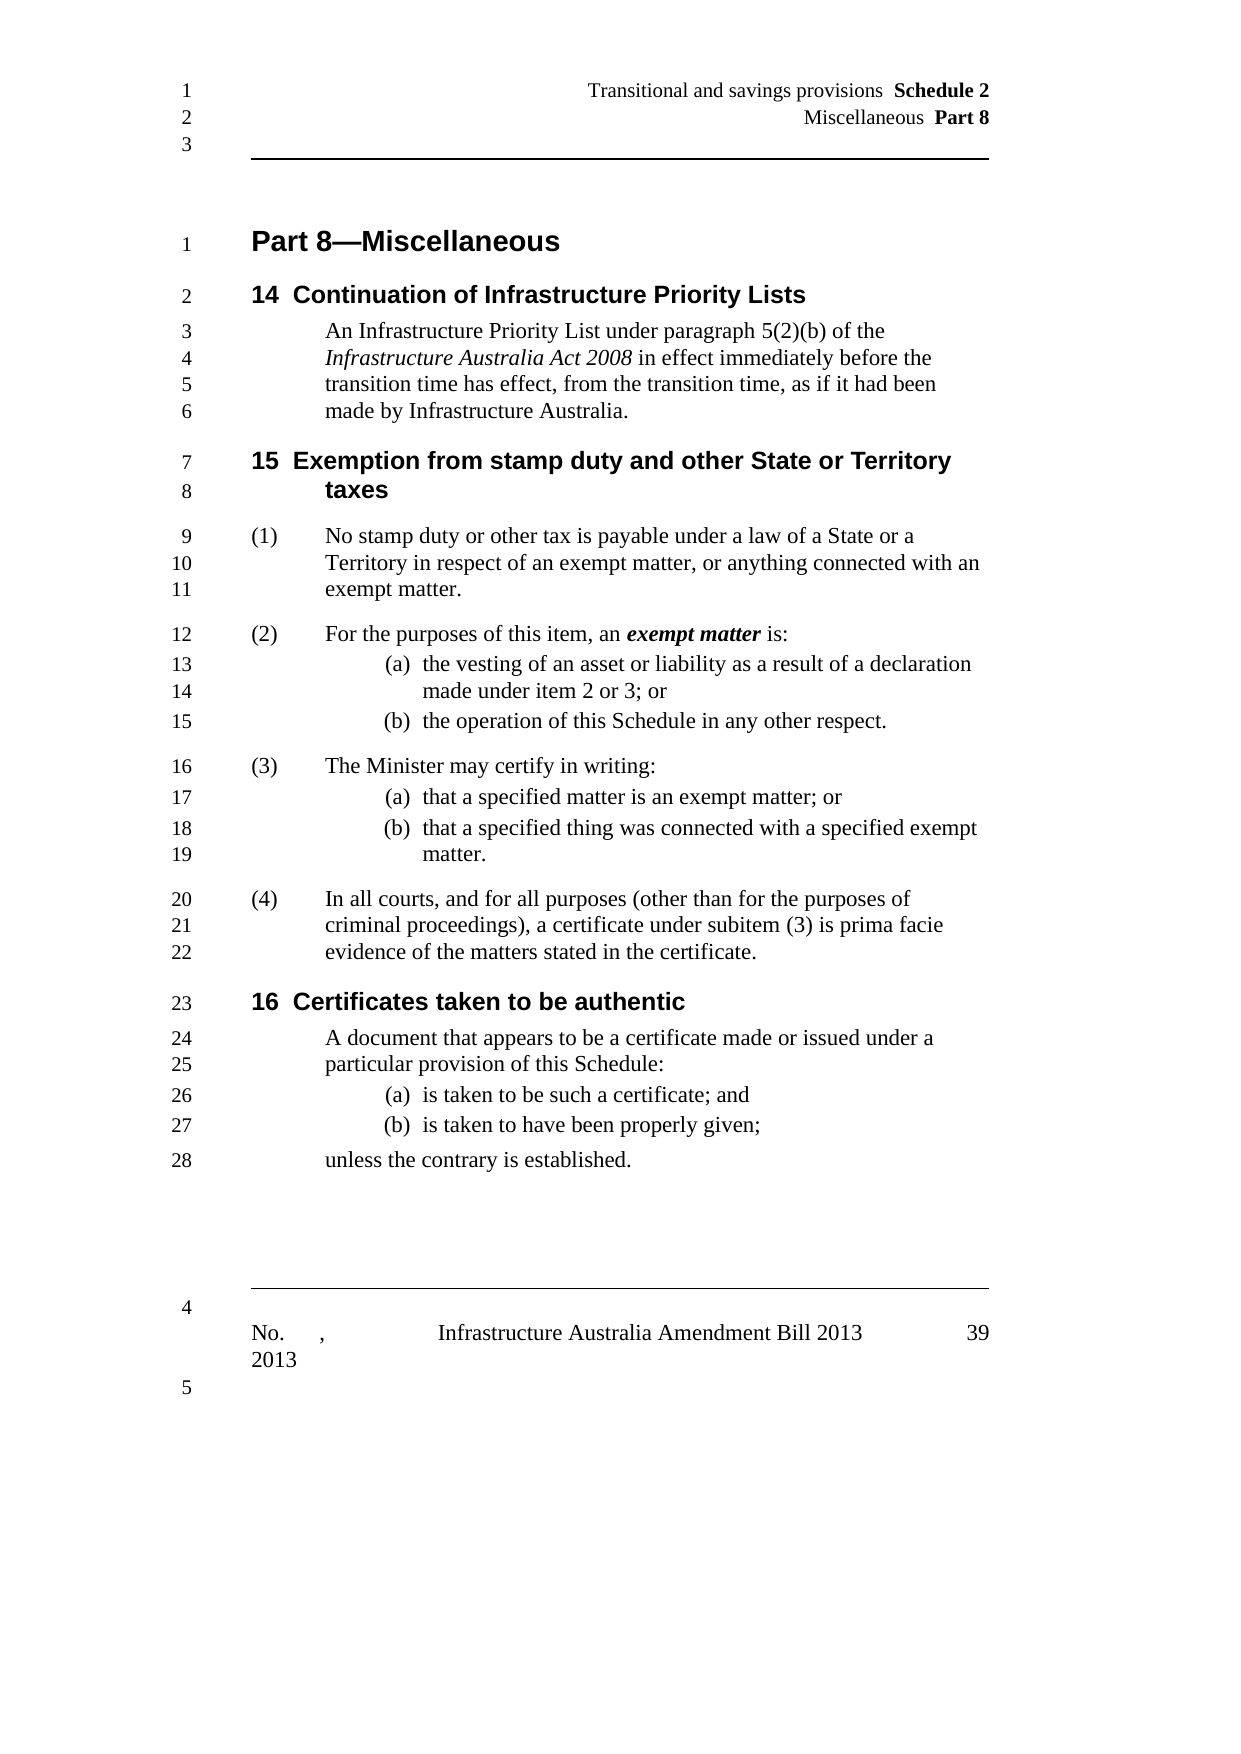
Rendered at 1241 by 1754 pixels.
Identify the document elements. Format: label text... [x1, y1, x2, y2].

text (1) No stamp duty or other tax is payable under a law of a State or a Territory in respect of an exempt matter, or anything connected with an exempt matter. [251, 522, 989, 601]
text (b) is taken to have been properly given; [251, 1111, 989, 1138]
text Part 8—Miscellaneous [251, 224, 989, 258]
text 16 Certificates taken to be authentic [251, 987, 989, 1016]
text 14 Continuation of Infrastructure Priority Lists [251, 281, 989, 309]
text (a) that a specified matter is an exempt matter; or [251, 783, 989, 809]
text (a) is taken to be such a certificate; and [251, 1081, 989, 1107]
text unless the contrary is established. [325, 1146, 989, 1172]
text (2) For the purposes of this item, an exempt matter is: [251, 620, 989, 646]
text (b) that a specified thing was connected with a specified exempt matter. [251, 813, 989, 866]
text (b) the operation of this Schedule in any other respect. [251, 707, 989, 734]
text (3) The Minister may certify in writing: [251, 752, 989, 779]
text 15 Exemption from stamp duty and other State or Territory taxes [251, 446, 989, 503]
text A document that appears to be a certificate made or issued under a particular provision of this Schedule: [325, 1024, 989, 1077]
text (a) the vesting of an asset or liability as a result of a declaration made under item 2 or 3; or [251, 651, 989, 703]
text (4) In all courts, and for all purposes (other than for the purposes of criminal proceedings), a certificate under subitem (3) is prima facie evidence of the matters stated in the certificate. [251, 885, 989, 964]
text An Infrastructure Priority List under paragraph 5(2)(b) of the Infrastructure Australia Act 2008 in effect immediately before the transition time has effect, from the transition time, as if it had been made by Infrastructure Australia. [325, 318, 989, 423]
